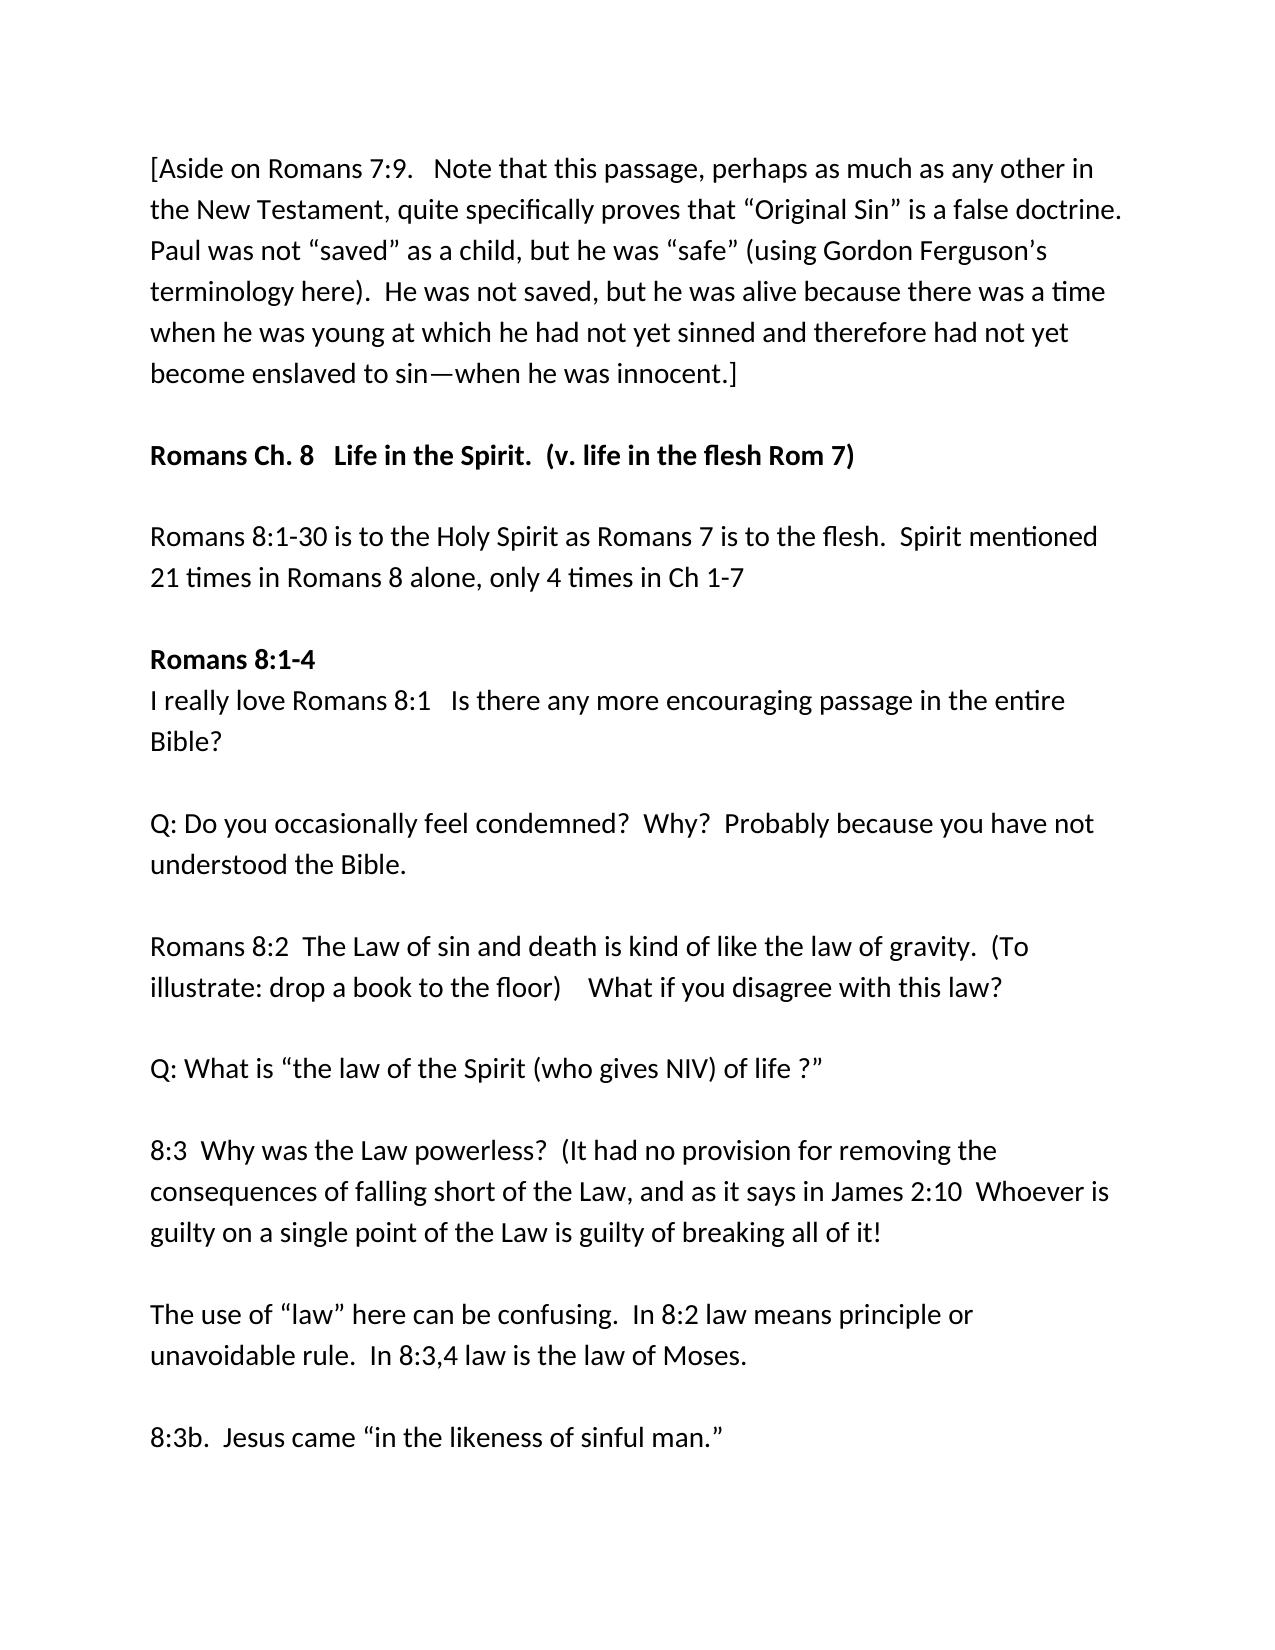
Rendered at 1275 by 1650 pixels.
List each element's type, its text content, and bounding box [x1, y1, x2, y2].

text Romans 8:2 The Law of sin and death is kind of like the law of gravity. (To illustrate: drop a book to the floor) What if you disagree with this law? [150, 928, 1125, 1004]
text I really love Romans 8:1 Is there any more encouraging passage in the entire Bible? [150, 682, 1125, 759]
text The use of “law” here can be confusing. In 8:2 law means principle or unavoidable rule. In 8:3,4 law is the law of Moses. [150, 1296, 1125, 1373]
text [Aside on Romans 7:9. Note that this passage, perhaps as much as any other in the New Testament, quite specifically proves that “Original Sin” is a false doctrine. Paul was not “saved” as a child, but he was “safe” (using Gordon Ferguson’s terminology here). He was not saved, but he was alive because there was a time when he was young at which he had not yet sinned and therefore had not yet become enslaved to sin—when he was innocent.] [150, 150, 1125, 390]
text Q: Do you occasionally feel condemned? Why? Probably because you have not understood the Bible. [150, 805, 1125, 882]
text Romans 8:1-30 is to the Holy Spirit as Romans 7 is to the flesh. Spirit mentioned 21 times in Romans 8 alone, only 4 times in Ch 1-7 [150, 518, 1125, 595]
text Q: What is “the law of the Spirit (who gives NIV) of life ?” [150, 1051, 1125, 1086]
text 8:3b. Jesus came “in the likeness of sinful man.” [150, 1419, 1125, 1455]
text Romans 8:1-4 [150, 641, 1125, 677]
text 8:3 Why was the Law powerless? (It had no provision for removing the consequences of falling short of the Law, and as it says in James 2:10 Whoever is guilty on a single point of the Law is guilty of breaking all of it! [150, 1132, 1125, 1250]
text Romans Ch. 8 Life in the Spirit. (v. life in the flesh Rom 7) [150, 437, 1125, 472]
